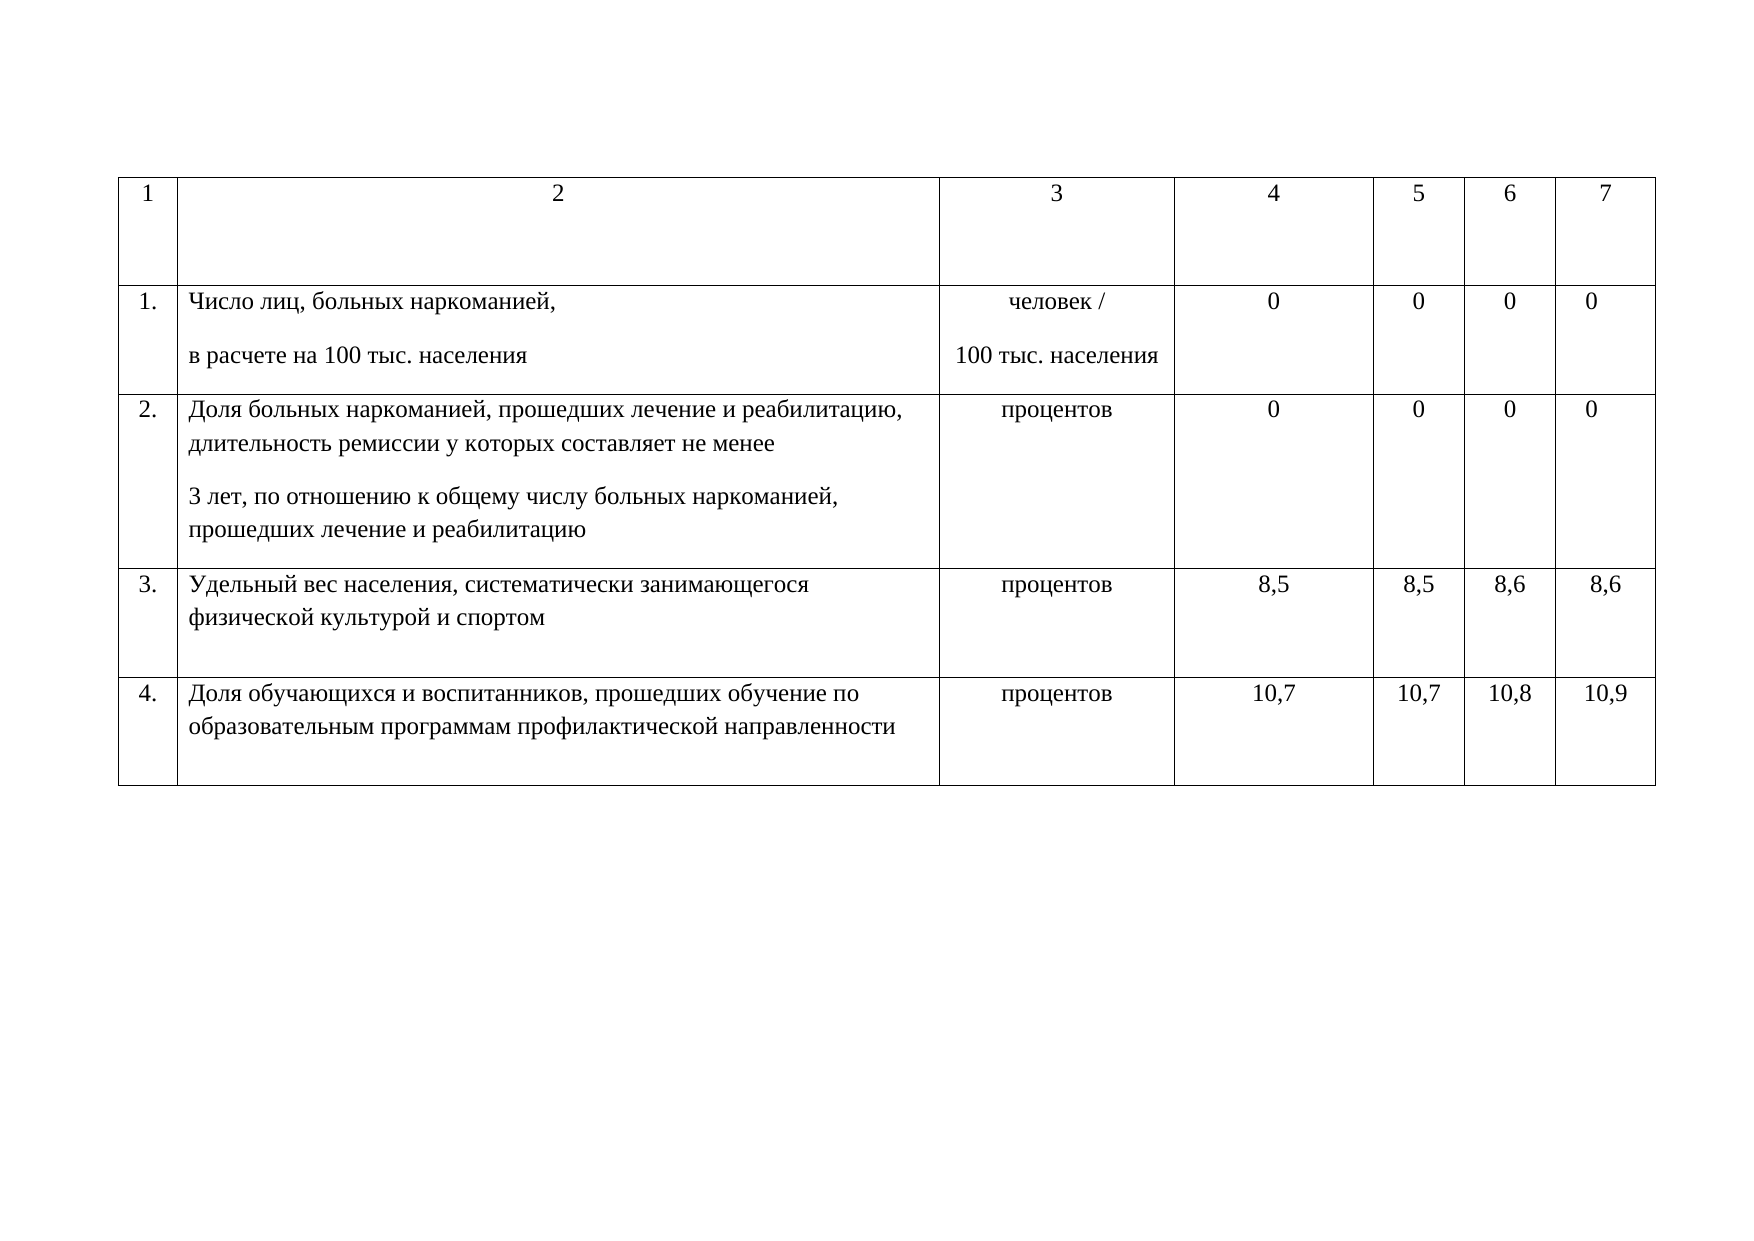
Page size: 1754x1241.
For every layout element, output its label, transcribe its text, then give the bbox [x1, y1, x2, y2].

table_header 7 [1556, 178, 1655, 285]
table_cell 0 [1556, 286, 1655, 393]
table_cell 10,8 [1465, 678, 1555, 785]
table_cell 1. [119, 286, 177, 393]
table_cell процентов [940, 569, 1174, 677]
table_cell Доля больных наркоманией, прошедших лечение и реабилитацию, длительность ремиссии у которых составляет не менее 3 лет, по отношению к общему числу больных наркоманией, прошедших лечение и реабилитацию [178, 395, 939, 568]
table_cell человек / 100 тыс. населения [940, 286, 1174, 393]
table_cell 8,6 [1556, 569, 1655, 677]
table_cell 0 [1175, 286, 1373, 393]
table_cell 0 [1374, 395, 1464, 568]
table_cell 8,6 [1465, 569, 1555, 677]
table_cell 0 [1465, 395, 1555, 568]
table_cell процентов [940, 678, 1174, 785]
table_cell 4. [119, 678, 177, 785]
table_header 2 [178, 178, 939, 285]
table_cell 0 [1556, 395, 1655, 568]
table_cell процентов [940, 395, 1174, 568]
table_cell 8,5 [1175, 569, 1373, 677]
table_header 1 [119, 178, 177, 285]
table_cell 0 [1465, 286, 1555, 393]
table_cell Доля обучающихся и воспитанников, прошедших обучение по образовательным программам профилактической направленности [178, 678, 939, 785]
table_cell 8,5 [1374, 569, 1464, 677]
table_cell 10,7 [1374, 678, 1464, 785]
table_header 5 [1374, 178, 1464, 285]
table_cell 10,9 [1556, 678, 1655, 785]
table_cell 3. [119, 569, 177, 677]
table_cell Число лиц, больных наркоманией, в расчете на 100 тыс. населения [178, 286, 939, 393]
table_cell 0 [1175, 395, 1373, 568]
table_cell Удельный вес населения, систематически занимающегося физической культурой и спортом [178, 569, 939, 677]
table_cell 10,7 [1175, 678, 1373, 785]
table_cell 0 [1374, 286, 1464, 393]
table_header 6 [1465, 178, 1555, 285]
table_header 4 [1175, 178, 1373, 285]
table_cell 2. [119, 395, 177, 568]
table_header 3 [940, 178, 1174, 285]
